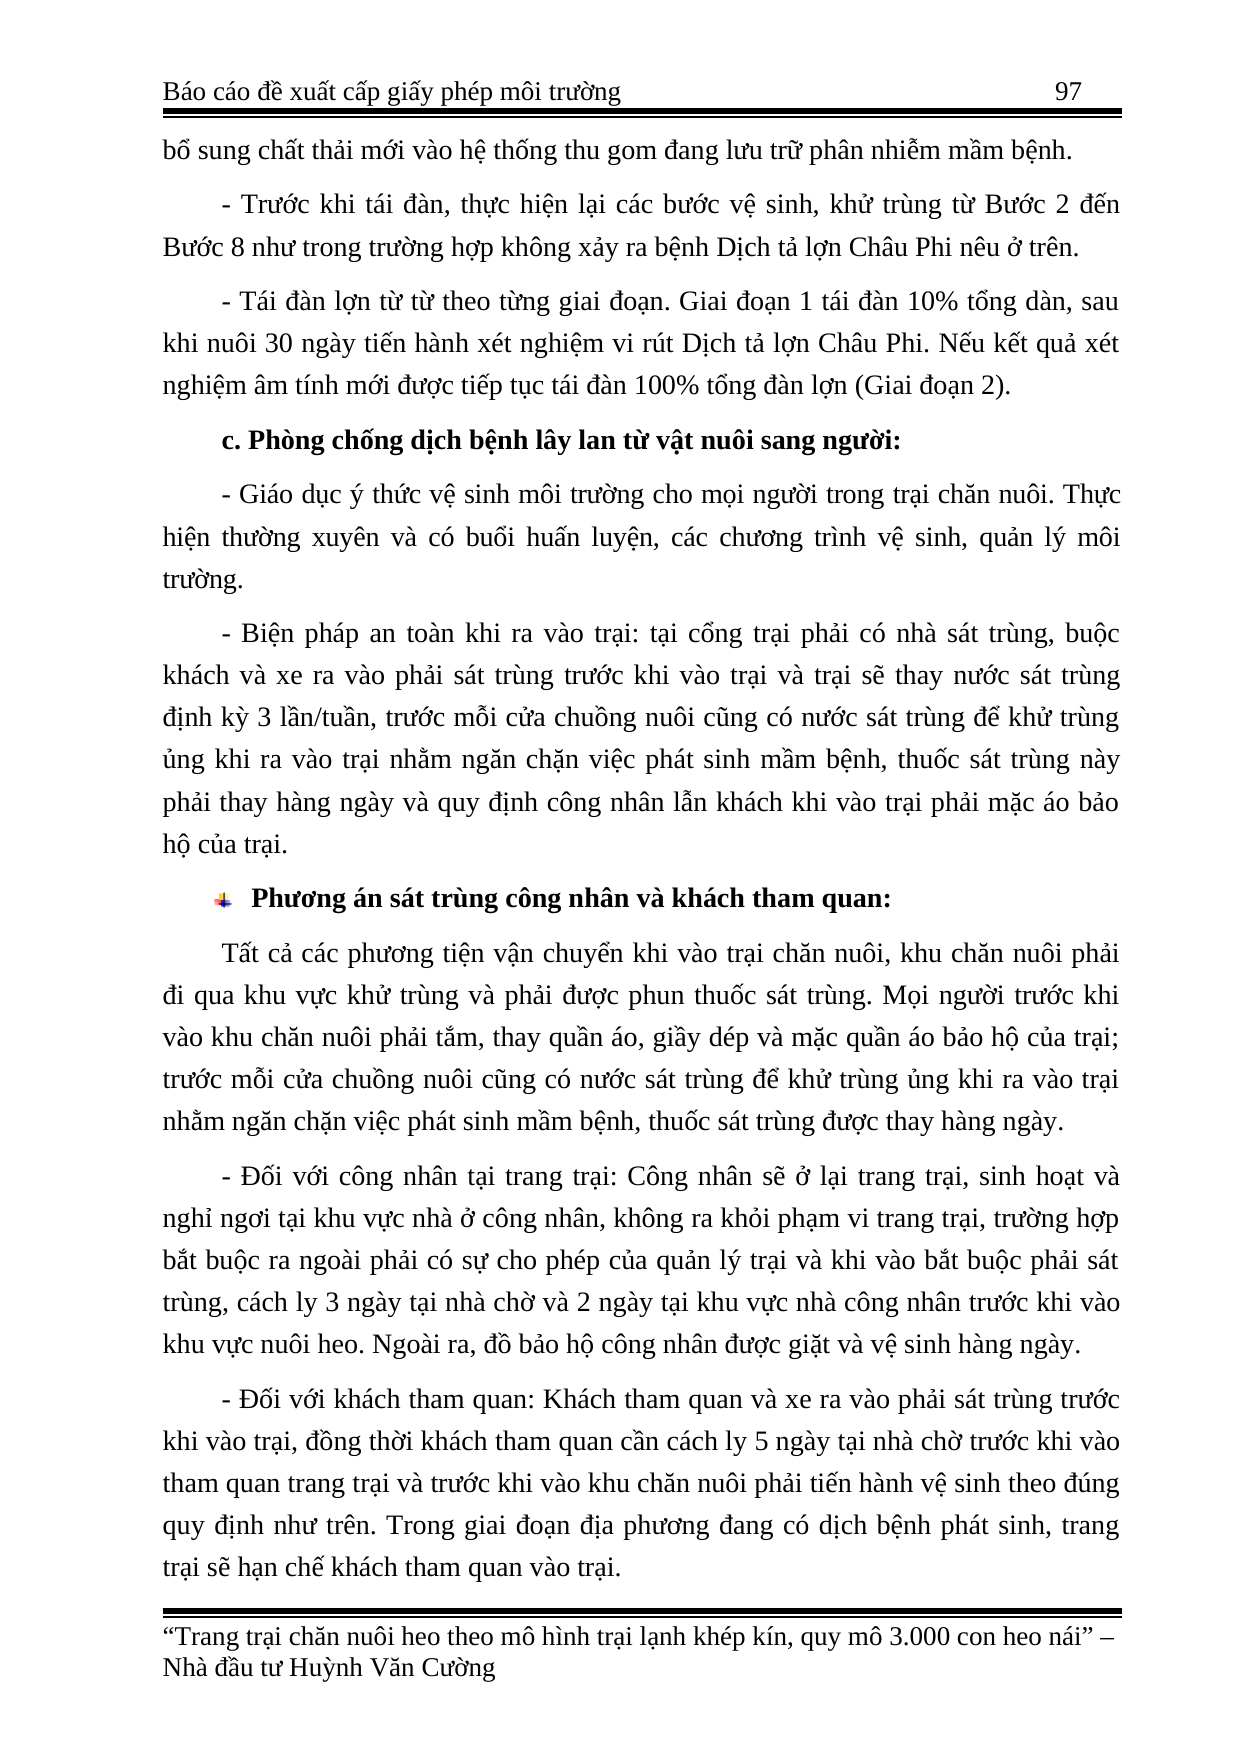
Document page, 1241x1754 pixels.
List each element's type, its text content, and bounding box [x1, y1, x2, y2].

list Phương án sát trùng công nhân và khách tham quan: [213, 881, 1122, 914]
picture [214, 891, 232, 908]
text - Giáo dục ý thức vệ sinh môi trường cho mọi người trong trại chăn nuôi. Thực hiện thường xuyên và có buổi huấn luyện, các chương trình vệ sinh, quản lý môi trường. [162, 477, 1122, 594]
text - Trước khi tái đàn, thực hiện lại các bước vệ sinh, khử trùng từ Bước 2 đến Bước 8 như trong trường hợp không xảy ra bệnh Dịch tả lợn Châu Phi nêu ở trên. [162, 187, 1122, 262]
text - Tái đàn lợn từ từ theo từng giai đoạn. Giai đoạn 1 tái đàn 10% tổng dàn, sau khi nuôi 30 ngày tiến hành xét nghiệm vi rút Dịch tả lợn Châu Phi. Nếu kết quả xét nghiệm âm tính mới được tiếp tục tái đàn 100% tổng đàn lợn (Giai đoạn 2). [162, 284, 1122, 401]
text c. Phòng chống dịch bệnh lây lan từ vật nuôi sang người: [162, 423, 1122, 455]
text - Biện pháp an toàn khi ra vào trại: tại cổng trại phải có nhà sát trùng, buộc khách và xe ra vào phải sát trùng trước khi vào trại và trại sẽ thay nước sát trùng định kỳ 3 lần/tuần, trước mỗi cửa chuồng nuôi cũng có nước sát trùng để khử trùng ủng khi ra vào trại nhằm ngăn chặn việc phát sinh mầm bệnh, thuốc sát trùng này phải thay hàng ngày và quy định công nhân lẫn khách khi vào trại phải mặc áo bảo hộ của trại. [162, 616, 1122, 859]
text - Đối với khách tham quan: Khách tham quan và xe ra vào phải sát trùng trước khi vào trại, đồng thời khách tham quan cần cách ly 5 ngày tại nhà chờ trước khi vào tham quan trang trại và trước khi vào khu chăn nuôi phải tiến hành vệ sinh theo đúng quy định như trên. Trong giai đoạn địa phương đang có dịch bệnh phát sinh, trang trại sẽ hạn chế khách tham quan vào trại. [162, 1382, 1122, 1582]
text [162, 133, 1122, 165]
text - Đối với công nhân tại trang trại: Công nhân sẽ ở lại trang trại, sinh hoạt và nghỉ ngơi tại khu vực nhà ở công nhân, không ra khỏi phạm vi trang trại, trường hợp bắt buộc ra ngoài phải có sự cho phép của quản lý trại và khi vào bắt buộc phải sát trùng, cách ly 3 ngày tại nhà chờ và 2 ngày tại khu vực nhà công nhân trước khi vào khu vực nuôi heo. Ngoài ra, đồ bảo hộ công nhân được giặt và vệ sinh hàng ngày. [162, 1159, 1122, 1359]
text Tất cả các phương tiện vận chuyển khi vào trại chăn nuôi, khu chăn nuôi phải đi qua khu vực khử trùng và phải được phun thuốc sát trùng. Mọi người trước khi vào khu chăn nuôi phải tắm, thay quần áo, giầy dép và mặc quần áo bảo hộ của trại; trước mỗi cửa chuồng nuôi cũng có nước sát trùng để khử trùng ủng khi ra vào trại nhằm ngăn chặn việc phát sinh mầm bệnh, thuốc sát trùng được thay hàng ngày. [162, 936, 1122, 1137]
